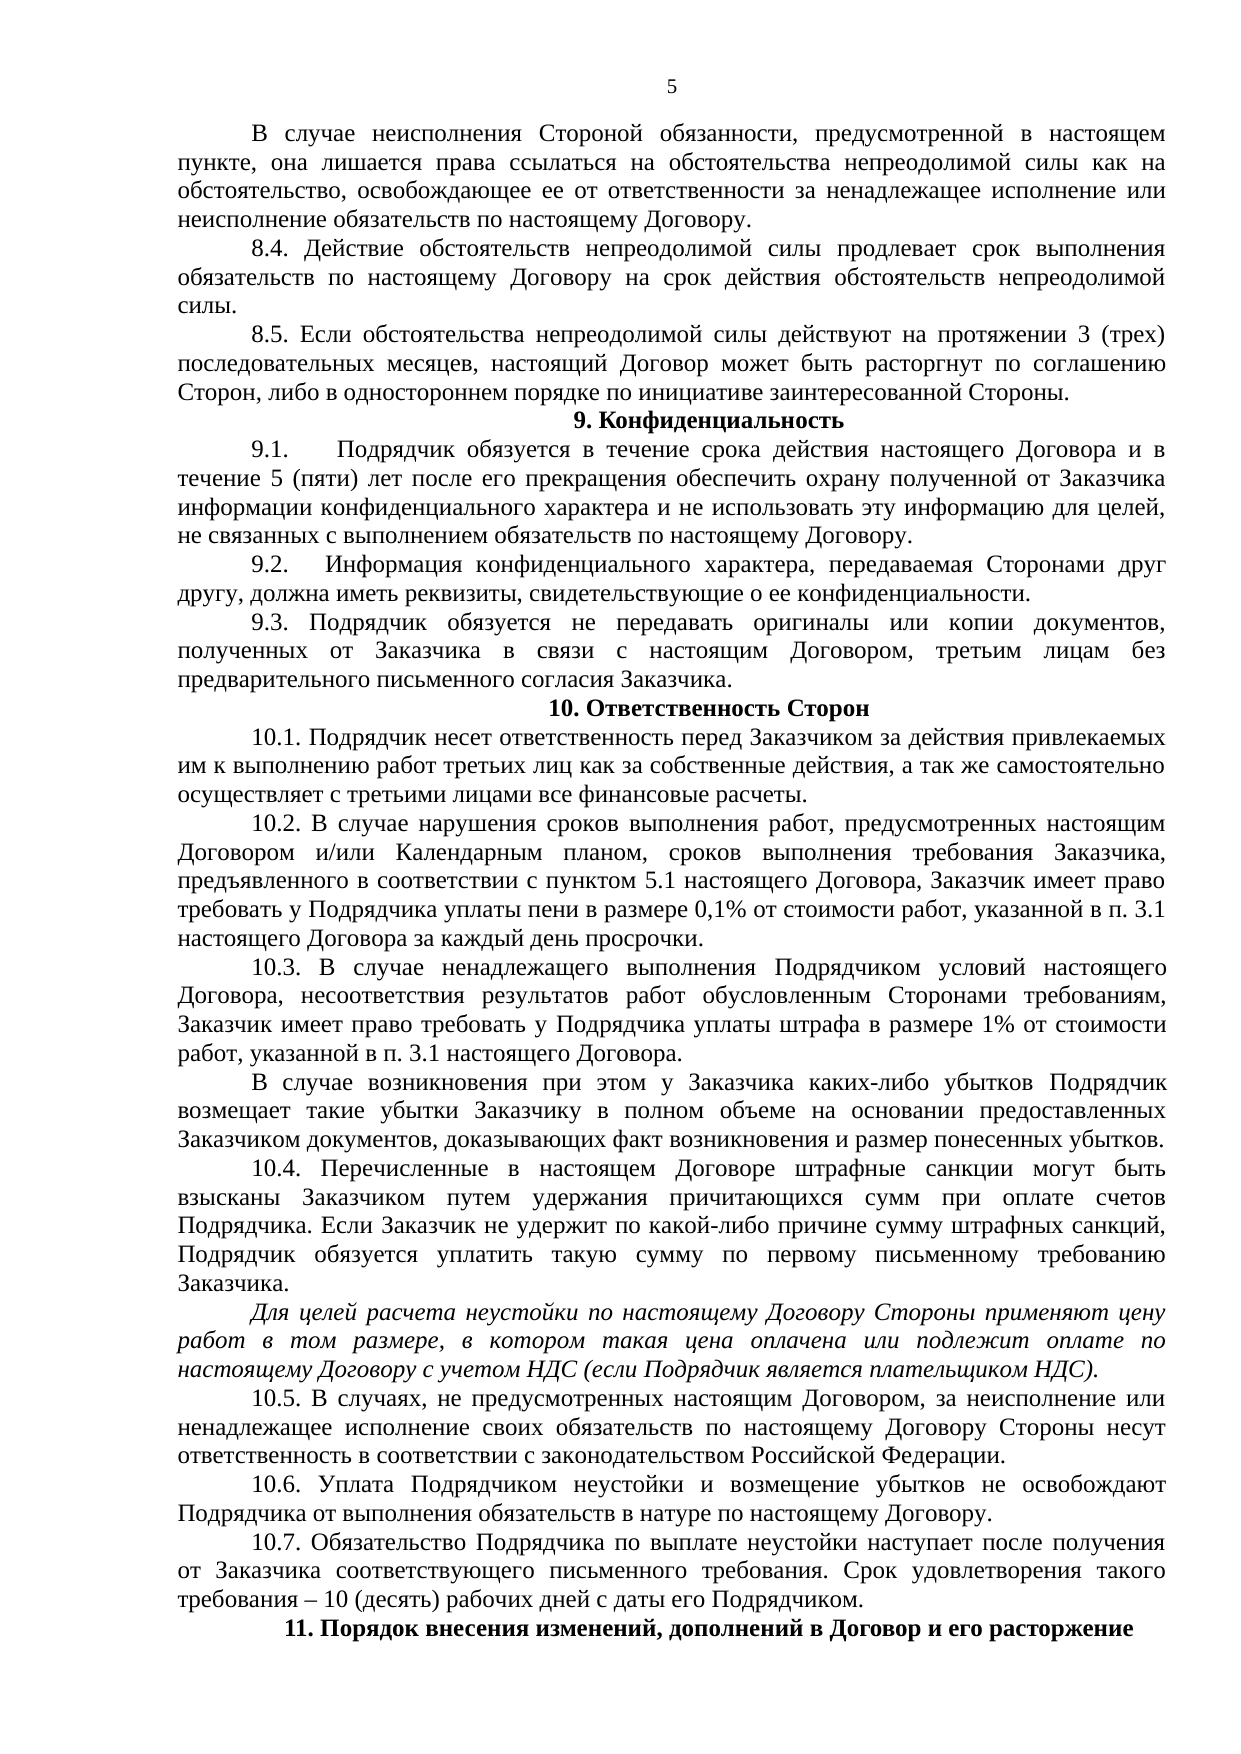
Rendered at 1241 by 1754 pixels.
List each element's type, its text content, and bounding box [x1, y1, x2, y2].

text 10.5. В случаях, не предусмотренных настоящим Договором, за неисполнение или ненадлежащее исполнение своих обязательств по настоящему Договору Стороны несут ответственность в соответствии с законодательством Российской Федерации. [177, 1383, 1167, 1469]
text 9.3. Подрядчик обязуется не передавать оригиналы или копии документов, полученных от Заказчика в связи с настоящим Договором, третьим лицам без предварительного письменного согласия Заказчика. [177, 607, 1167, 693]
text 8.4. Действие обстоятельств непреодолимой силы продлевает срок выполнения обязательств по настоящему Договору на срок действия обстоятельств непреодолимой силы. [177, 233, 1167, 319]
list Подрядчик обязуется в течение срока действия настоящего Договора и в течение 5 (пяти) лет после его прекращения обеспечить охрану полученной от Заказчика информации конфиденциального характера и не использовать эту информацию для целей, не связанных с выполнением обязательств по настоящему Договору. [177, 434, 1167, 549]
list Информация конфиденциального характера, передаваемая Сторонами друг другу, должна иметь реквизиты, свидетельствующие о ее конфиденциальности. [177, 549, 1167, 607]
subtitle 11. Порядок внесения изменений, дополнений в Договор и его расторжение [177, 1613, 1167, 1642]
text 10.4. Перечисленные в настоящем Договоре штрафные санкции могут быть взысканы Заказчиком путем удержания причитающихся сумм при оплате счетов Подрядчика. Если Заказчик не удержит по какой-либо причине сумму штрафных санкций, Подрядчик обязуется уплатить такую сумму по первому письменному требованию Заказчика. [177, 1153, 1167, 1297]
subtitle 9. Конфиденциальность [177, 406, 1167, 434]
text 10.7. Обязательство Подрядчика по выплате неустойки наступает после получения от Заказчика соответствующего письменного требования. Срок удовлетворения такого требования – 10 (десять) рабочих дней с даты его Подрядчиком. [177, 1527, 1167, 1613]
text 8.5. Если обстоятельства непреодолимой силы действуют на протяжении 3 (трех) последовательных месяцев, настоящий Договор может быть расторгнут по соглашению Сторон, либо в одностороннем порядке по инициативе заинтересованной Стороны. [177, 319, 1167, 406]
text 10.3. В случае ненадлежащего выполнения Подрядчиком условий настоящего Договора, несоответствия результатов работ обусловленным Сторонами требованиям, Заказчик имеет право требовать у Подрядчика уплаты штрафа в размере 1% от стоимости работ, указанной в п. 3.1 настоящего Договора. [177, 952, 1167, 1067]
text 10.2. В случае нарушения сроков выполнения работ, предусмотренных настоящим Договором и/или Календарным планом, сроков выполнения требования Заказчика, предъявленного в соответствии с пунктом 5.1 настоящего Договора, Заказчик имеет право требовать у Подрядчика уплаты пени в размере 0,1% от стоимости работ, указанной в п. 3.1 настоящего Договора за каждый день просрочки. [177, 808, 1167, 952]
subtitle 10. Ответственность Сторон [177, 693, 1167, 722]
text 10.1. Подрядчик несет ответственность перед Заказчиком за действия привлекаемых им к выполнению работ третьих лиц как за собственные действия, а так же самостоятельно осуществляет с третьими лицами все финансовые расчеты. [177, 722, 1167, 808]
text Для целей расчета неустойки по настоящему Договору Стороны применяют цену работ в том размере, в котором такая цена оплачена или подлежит оплате по настоящему Договору с учетом НДС (если Подрядчик является плательщиком НДС). [177, 1297, 1167, 1383]
text В случае возникновения при этом у Заказчика каких-либо убытков Подрядчик возмещает такие убытки Заказчику в полном объеме на основании предоставленных Заказчиком документов, доказывающих факт возникновения и размер понесенных убытков. [177, 1067, 1167, 1153]
text 10.6. Уплата Подрядчиком неустойки и возмещение убытков не освобождают Подрядчика от выполнения обязательств в натуре по настоящему Договору. [177, 1469, 1167, 1527]
text В случае неисполнения Стороной обязанности, предусмотренной в настоящем пункте, она лишается права ссылаться на обстоятельства непреодолимой силы как на обстоятельство, освобождающее ее от ответственности за ненадлежащее исполнение или неисполнение обязательств по настоящему Договору. [177, 118, 1167, 233]
